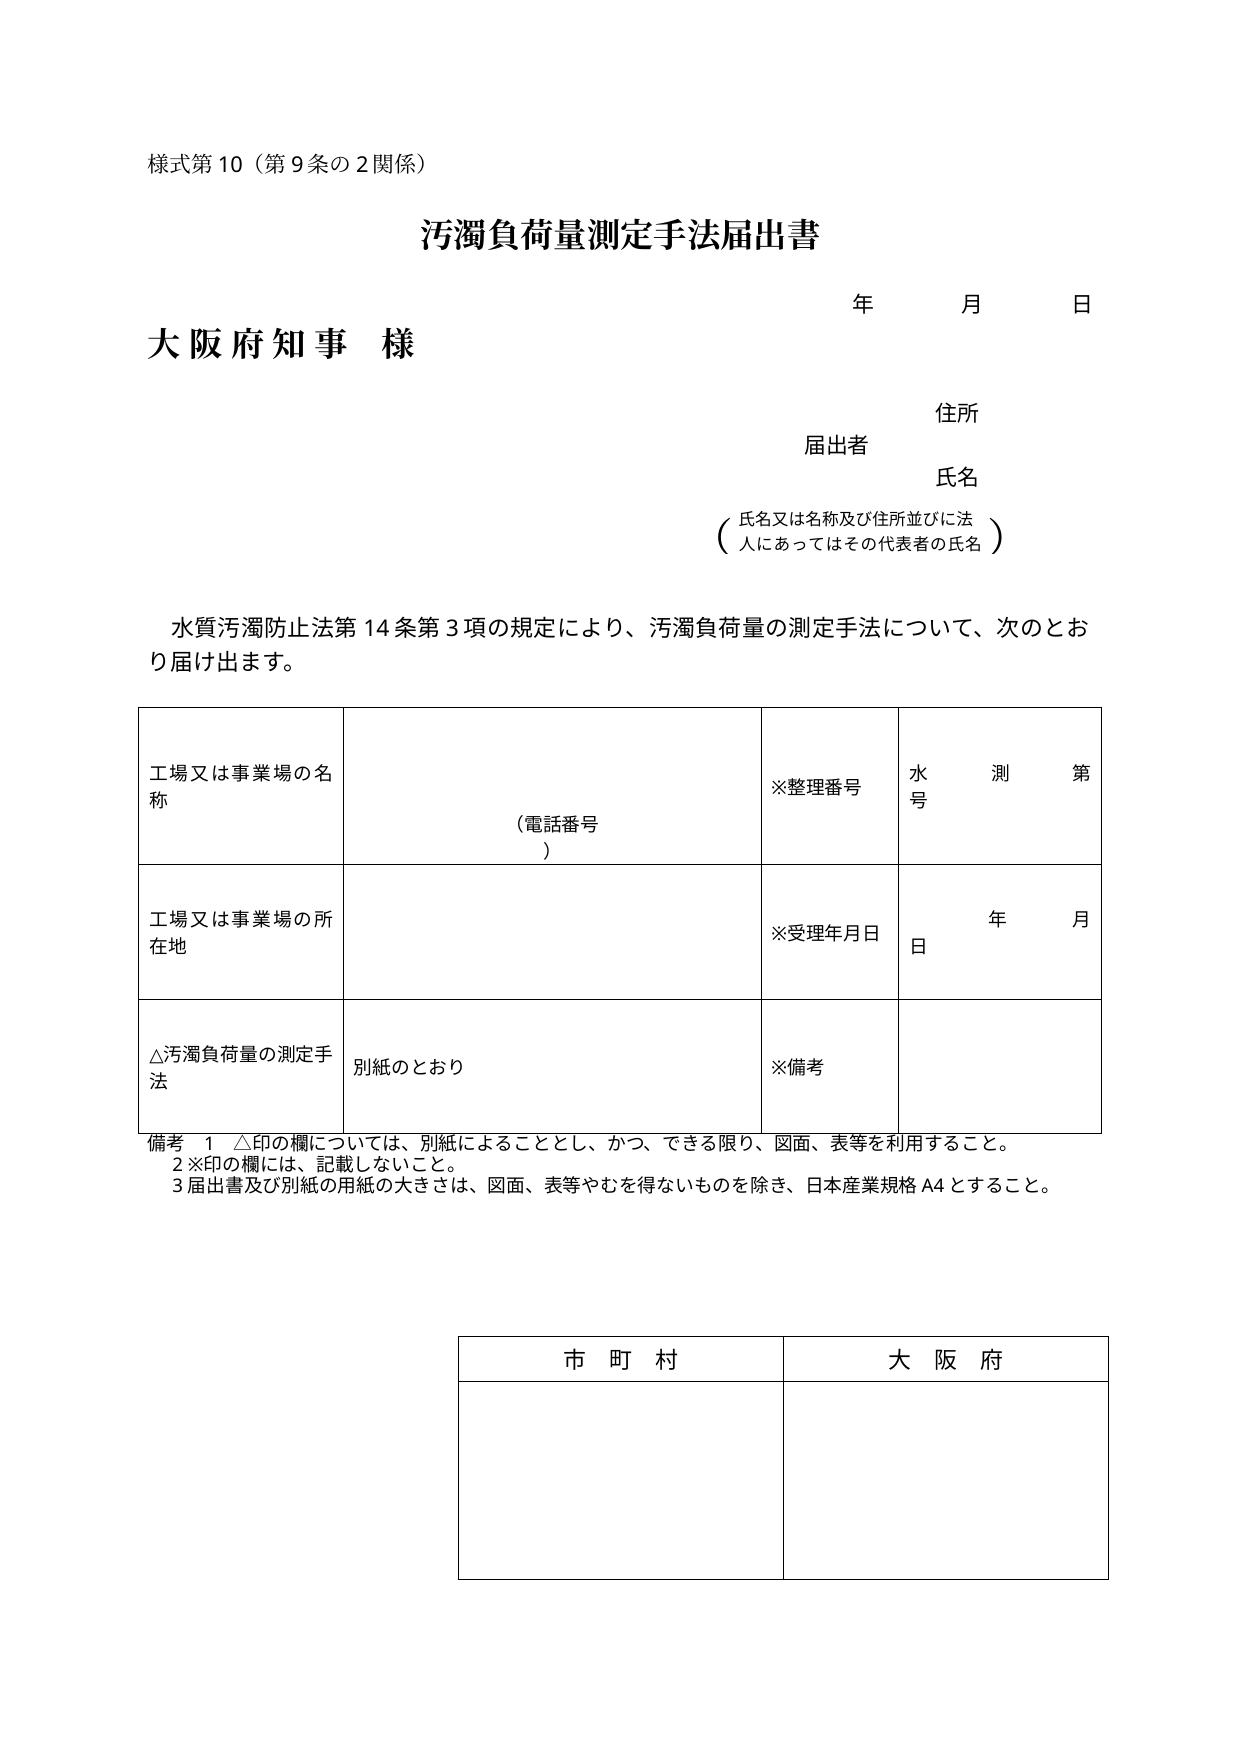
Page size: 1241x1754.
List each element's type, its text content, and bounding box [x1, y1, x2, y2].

text 3 届出書及び別紙の用紙の大きさは、図面、表等やむを得ないものを除き、日本産業規格A4とすること。 [148, 1176, 1092, 1197]
table_header ※整理番号 [762, 708, 898, 864]
table_cell ※受理年月日 [762, 865, 898, 999]
text 年 月 日 [148, 287, 1092, 318]
table_cell 工場又は事業場の所在地 [139, 865, 343, 999]
table_cell [899, 1000, 1101, 1133]
table_cell 別紙のとおり [344, 1000, 761, 1133]
table_cell 年 月 日 [899, 865, 1101, 999]
text 住所 [148, 396, 1092, 428]
text 備考 1 △印の欄については、別紙によることとし、かつ、できる限り、図面、表等を利用すること。 [148, 1134, 1092, 1155]
text 2 ※印の欄には、記載しないこと。 [148, 1155, 1092, 1176]
table_cell [784, 1382, 1108, 1579]
table_cell [344, 865, 761, 999]
table_cell △汚濁負荷量の測定手法 [139, 1000, 343, 1133]
text 水質汚濁防止法第14条第3項の規定により、汚濁負荷量の測定手法について、次のとおり届け出ます。 [148, 610, 1092, 677]
table_header 大 阪 府 [784, 1337, 1108, 1381]
table_header 工場又は事業場の名称 [139, 708, 343, 864]
text 汚濁負荷量測定手法届出書 [148, 209, 1092, 257]
text 届出者 [148, 428, 1092, 459]
table_header （電話番号 ） [344, 708, 761, 864]
table_header 市 町 村 [459, 1337, 783, 1381]
table_cell ※備考 [762, 1000, 898, 1133]
text 大 阪 府 知 事 様 [148, 318, 1092, 366]
table_cell [459, 1382, 783, 1579]
text 氏名 [148, 459, 1092, 491]
table_header 水 測 第 号 [899, 708, 1101, 864]
text 様式第10（第9条の2関係） [148, 148, 1092, 179]
